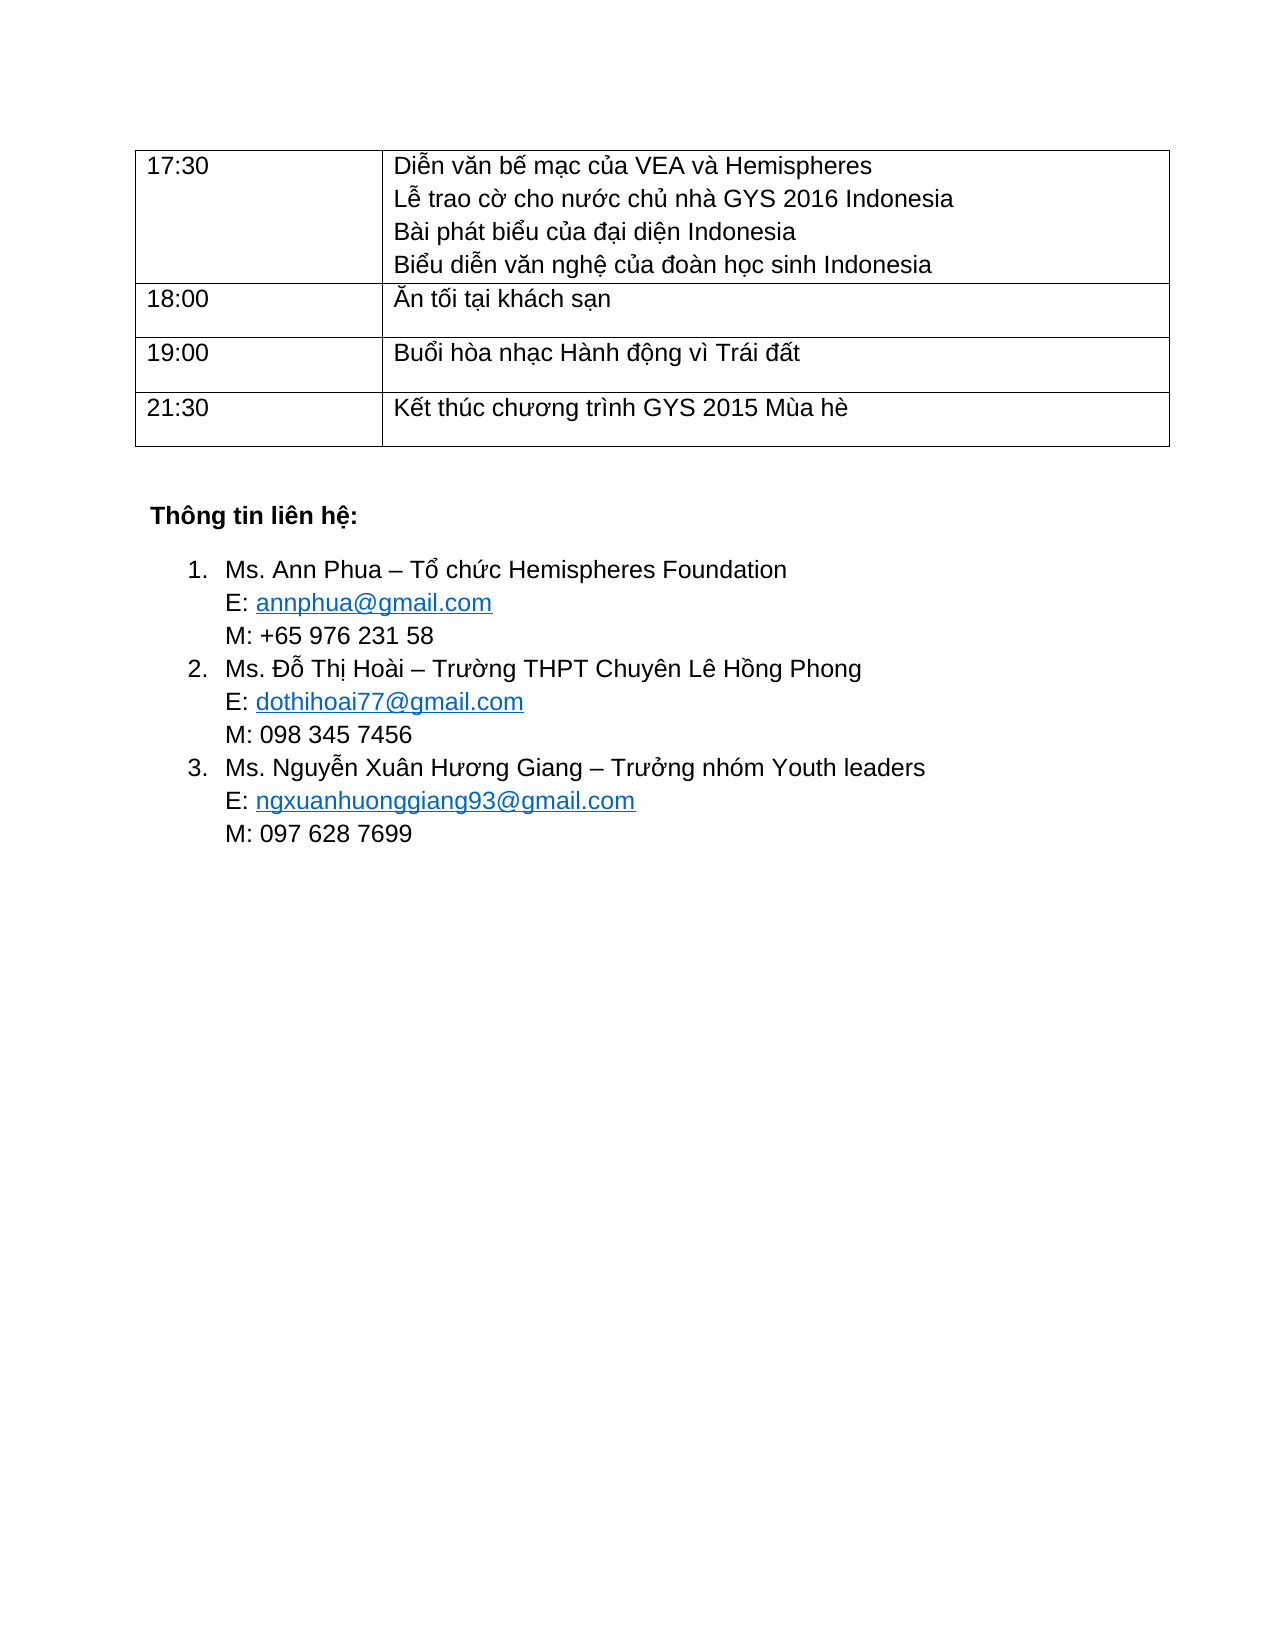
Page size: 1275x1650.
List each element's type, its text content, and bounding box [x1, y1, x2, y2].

table_cell Kết thúc chương trình GYS 2015 Mùa hè [383, 393, 1169, 446]
table_cell 19:00 [136, 338, 382, 392]
table_cell Ăn tối tại khách sạn [383, 284, 1169, 337]
list M: 097 628 7699 [225, 819, 1125, 848]
list E: dothihoai77@gmail.com [225, 687, 1125, 716]
list Ms. Đỗ Thị Hoài – Trường THPT Chuyên Lê Hồng Phong [187, 654, 1125, 683]
table_cell 18:00 [136, 284, 382, 337]
list Ms. Ann Phua – Tổ chức Hemispheres Foundation [187, 555, 1125, 584]
table_cell 21:30 [136, 393, 382, 446]
list E: annphua@gmail.com [225, 588, 1125, 617]
list M: +65 976 231 58 [225, 621, 1125, 650]
list Ms. Nguyễn Xuân Hương Giang – Trưởng nhóm Youth leaders [187, 753, 1125, 782]
table_cell Buổi hòa nhạc Hành động vì Trái đất [383, 338, 1169, 392]
list M: 098 345 7456 [225, 720, 1125, 749]
list E: ngxuanhuonggiang93@gmail.com [225, 786, 1125, 815]
table_cell Diễn văn bế mạc của VEA và Hemispheres Lễ trao cờ cho nước chủ nhà GYS 2016 Indonesia Bài phát biểu của đại diện Indonesia Biểu diễn văn nghệ của đoàn học sinh Indonesia [383, 151, 1169, 283]
text Thông tin liên hệ: [150, 501, 1125, 530]
table_cell 17:30 [136, 151, 382, 283]
